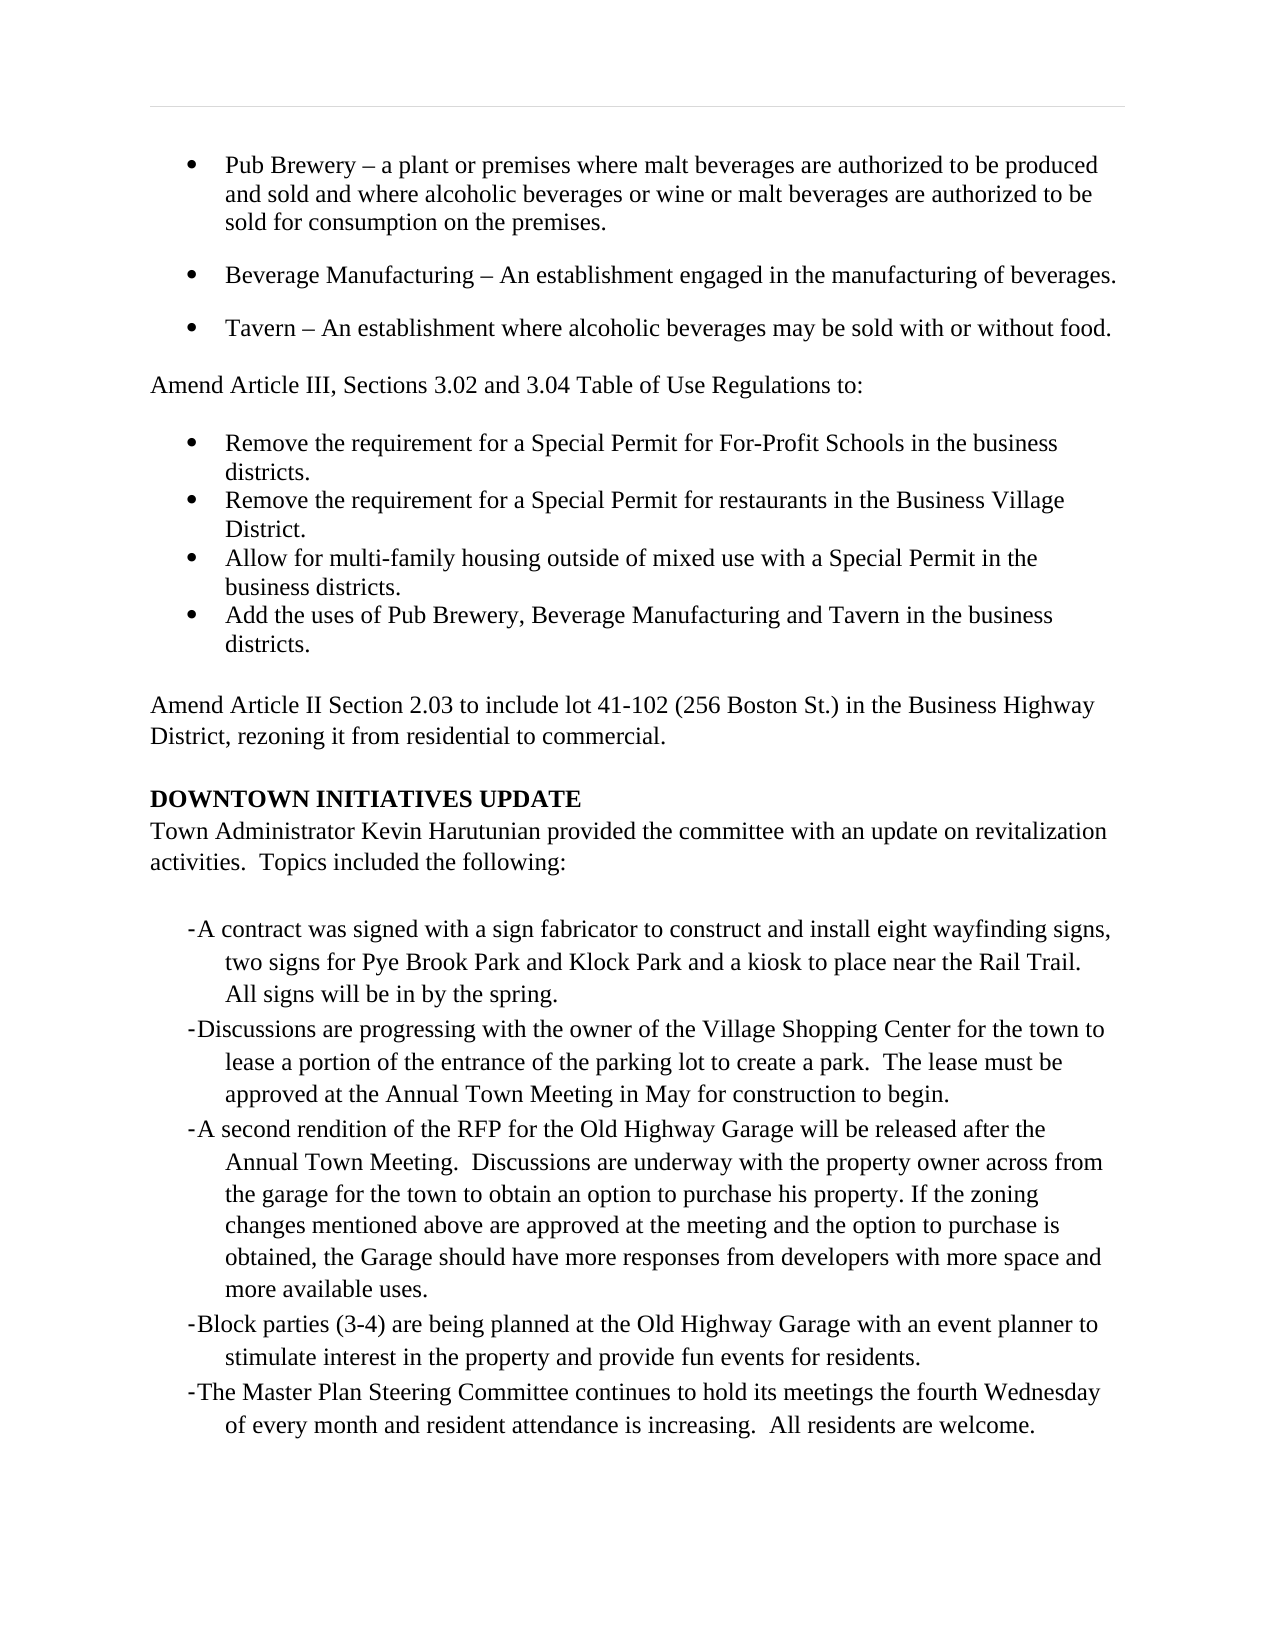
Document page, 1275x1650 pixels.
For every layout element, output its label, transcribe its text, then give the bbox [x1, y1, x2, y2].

text DOWNTOWN INITIATIVES UPDATE [150, 784, 1125, 813]
list Pub Brewery – a plant or premises where malt beverages are authorized to be produced and sold and where alcoholic beverages or wine or malt beverages are authorized to be sold for consumption on the premises. [187, 150, 1125, 236]
list Remove the requirement for a Special Permit for For-Profit Schools in the business districts. [187, 428, 1125, 486]
list Remove the requirement for a Special Permit for restaurants in the Business Village District. [187, 486, 1125, 543]
list A contract was signed with a sign fabricator to construct and install eight wayfinding signs, two signs for Pye Brook Park and Klock Park and a kiosk to place near the Rail Trail. All signs will be in by the spring. [187, 911, 1125, 1008]
text Amend Article II Section 2.03 to include lot 41-102 (256 Boston St.) in the Business Highway District, rezoning it from residential to commercial. [150, 690, 1125, 750]
list Tavern – An establishment where alcoholic beverages may be sold with or without food. [187, 313, 1125, 342]
list Allow for multi-family housing outside of mixed use with a Special Permit in the business districts. [187, 543, 1125, 601]
list Add the uses of Pub Brewery, Beverage Manufacturing and Tavern in the business districts. [187, 601, 1125, 658]
list A second rendition of the RFP for the Old Highway Garage will be released after the Annual Town Meeting. Discussions are underway with the property owner across from the garage for the town to obtain an option to purchase his property. If the zoning changes mentioned above are approved at the meeting and the option to purchase is obtained, the Garage should have more responses from developers with more space and more available uses. [187, 1111, 1125, 1302]
list Block parties (3-4) are being planned at the Old Highway Garage with an event planner to stimulate interest in the property and provide fun events for residents. [187, 1305, 1125, 1371]
text Town Administrator Kevin Harutunian provided the committee with an update on revitalization activities. Topics included the following: [150, 816, 1125, 876]
text Amend Article III, Sections 3.02 and 3.04 Table of Use Regulations to: [150, 371, 1125, 399]
list Beverage Manufacturing – An establishment engaged in the manufacturing of beverages. [187, 260, 1125, 289]
list Discussions are progressing with the owner of the Village Shopping Center for the town to lease a portion of the entrance of the parking lot to create a park. The lease must be approved at the Annual Town Meeting in May for construction to begin. [187, 1011, 1125, 1108]
list The Master Plan Steering Committee continues to hold its meetings the fourth Wednesday of every month and resident attendance is increasing. All residents are welcome. [187, 1374, 1125, 1439]
